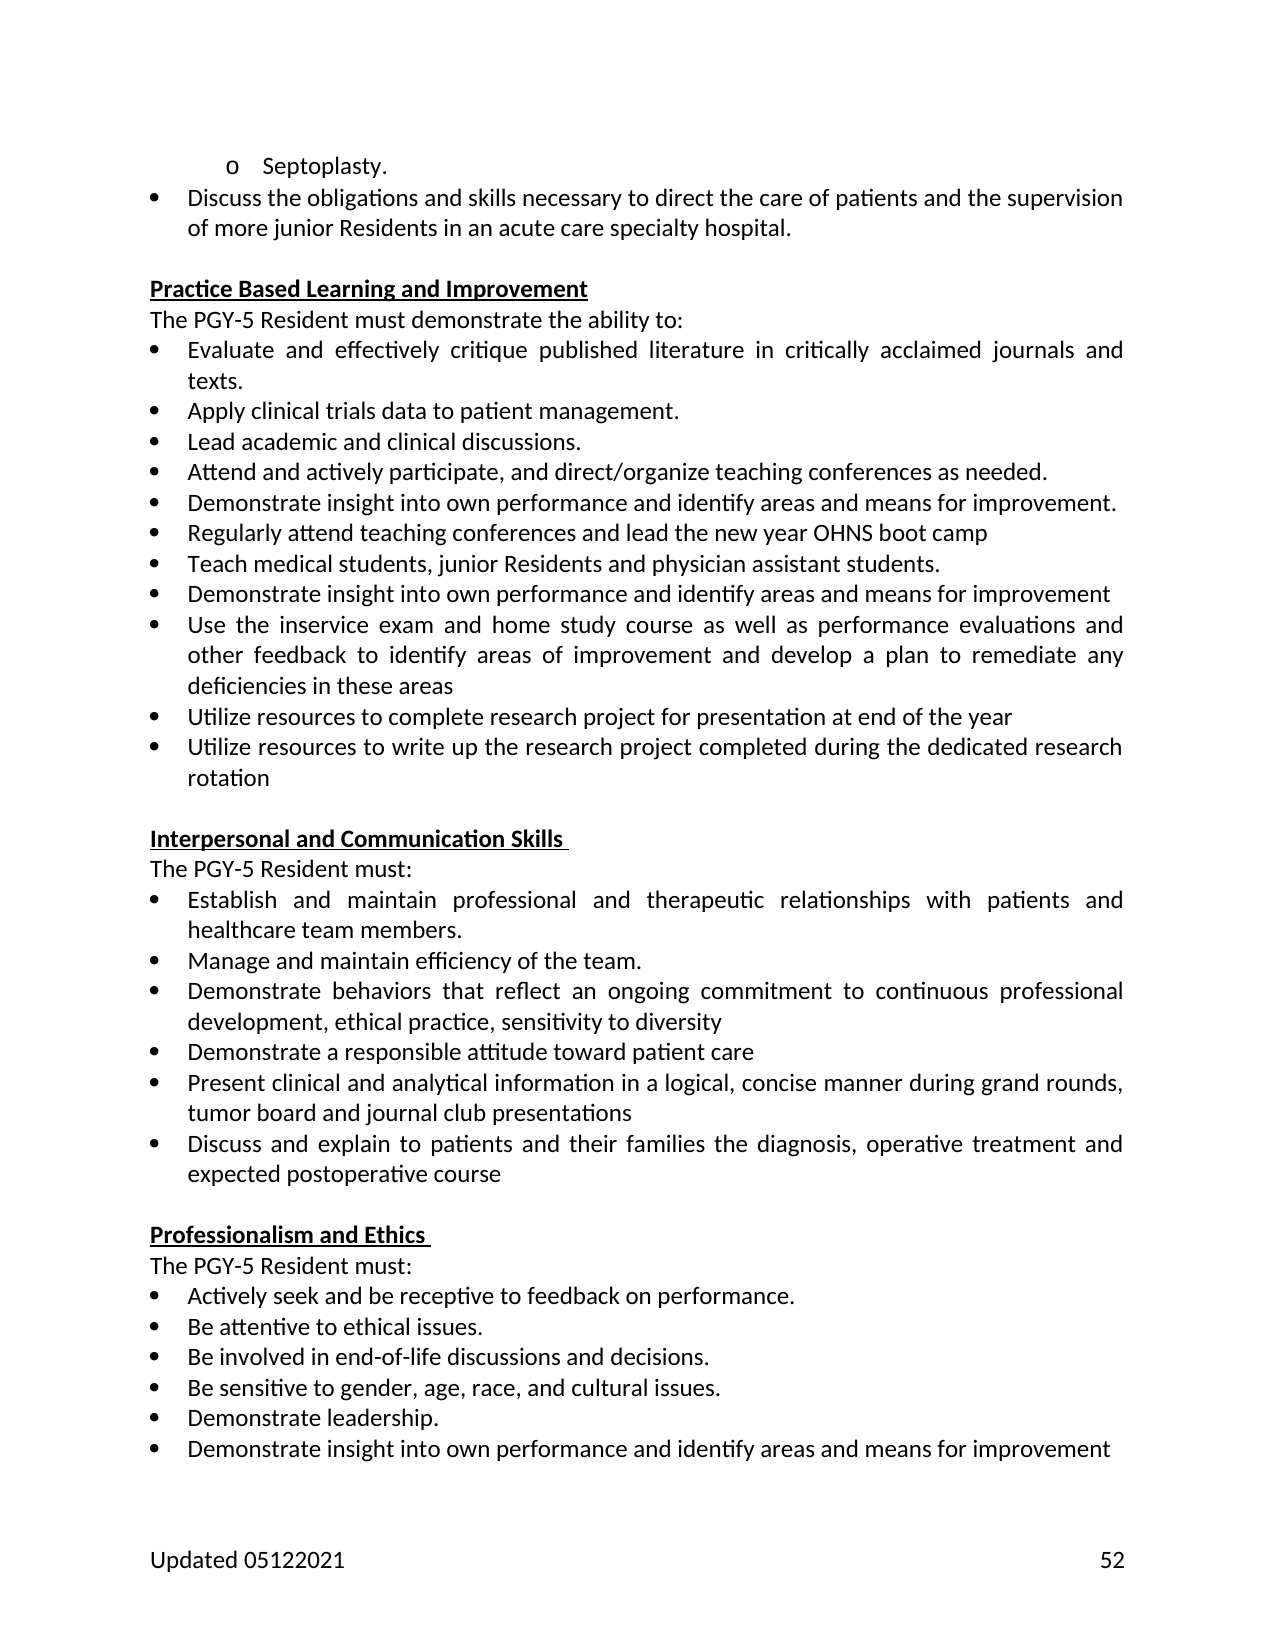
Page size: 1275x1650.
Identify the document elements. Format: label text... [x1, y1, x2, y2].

list Use the inservice exam and home study course as well as performance evaluations and other feedback to identify areas of improvement and develop a plan to remediate any deficiencies in these areas [150, 609, 1125, 701]
list Septoplasty. [225, 150, 1125, 182]
list Manage and maintain efficiency of the team. [150, 945, 1125, 975]
list Teach medical students, junior Residents and physician assistant students. [150, 548, 1125, 578]
list Establish and maintain professional and therapeutic relationships with patients and healthcare team members. [150, 884, 1125, 945]
list Attend and actively participate, and direct/organize teaching conferences as needed. [150, 456, 1125, 487]
list Apply clinical trials data to patient management. [150, 395, 1125, 426]
text Interpersonal and Communication Skills [150, 823, 1125, 853]
text Professionalism and Ethics [150, 1219, 1125, 1250]
list Utilize resources to write up the research project completed during the dedicated research rotation [150, 731, 1125, 792]
list Be sensitive to gender, age, race, and cultural issues. [150, 1372, 1125, 1403]
list Demonstrate leadership. [150, 1403, 1125, 1433]
list Utilize resources to complete research project for presentation at end of the year [150, 701, 1125, 731]
text The PGY-5 Resident must: [150, 1250, 1125, 1281]
list Discuss the obligations and skills necessary to direct the care of patients and the supervision of more junior Residents in an acute care specialty hospital. [150, 182, 1125, 243]
list Discuss and explain to patients and their families the diagnosis, operative treatment and expected postoperative course [150, 1128, 1125, 1189]
list Present clinical and analytical information in a logical, concise manner during grand rounds, tumor board and journal club presentations [150, 1067, 1125, 1128]
text The PGY-5 Resident must: [150, 853, 1125, 884]
list Actively seek and be receptive to feedback on performance. [150, 1281, 1125, 1311]
list Lead academic and clinical discussions. [150, 426, 1125, 456]
list Demonstrate behaviors that reflect an ongoing commitment to continuous professional development, ethical practice, sensitivity to diversity [150, 975, 1125, 1036]
text Practice Based Learning and Improvement [150, 273, 1125, 304]
list Be involved in end-of-life discussions and decisions. [150, 1342, 1125, 1372]
list Be attentive to ethical issues. [150, 1311, 1125, 1342]
text The PGY-5 Resident must demonstrate the ability to: [150, 304, 1125, 334]
list Demonstrate a responsible attitude toward patient care [150, 1036, 1125, 1067]
list Demonstrate insight into own performance and identify areas and means for improvement. [150, 487, 1125, 517]
list Evaluate and effectively critique published literature in critically acclaimed journals and texts. [150, 334, 1125, 395]
list Regularly attend teaching conferences and lead the new year OHNS boot camp [150, 517, 1125, 548]
list Demonstrate insight into own performance and identify areas and means for improvement [150, 1433, 1125, 1464]
list Demonstrate insight into own performance and identify areas and means for improvement [150, 578, 1125, 609]
